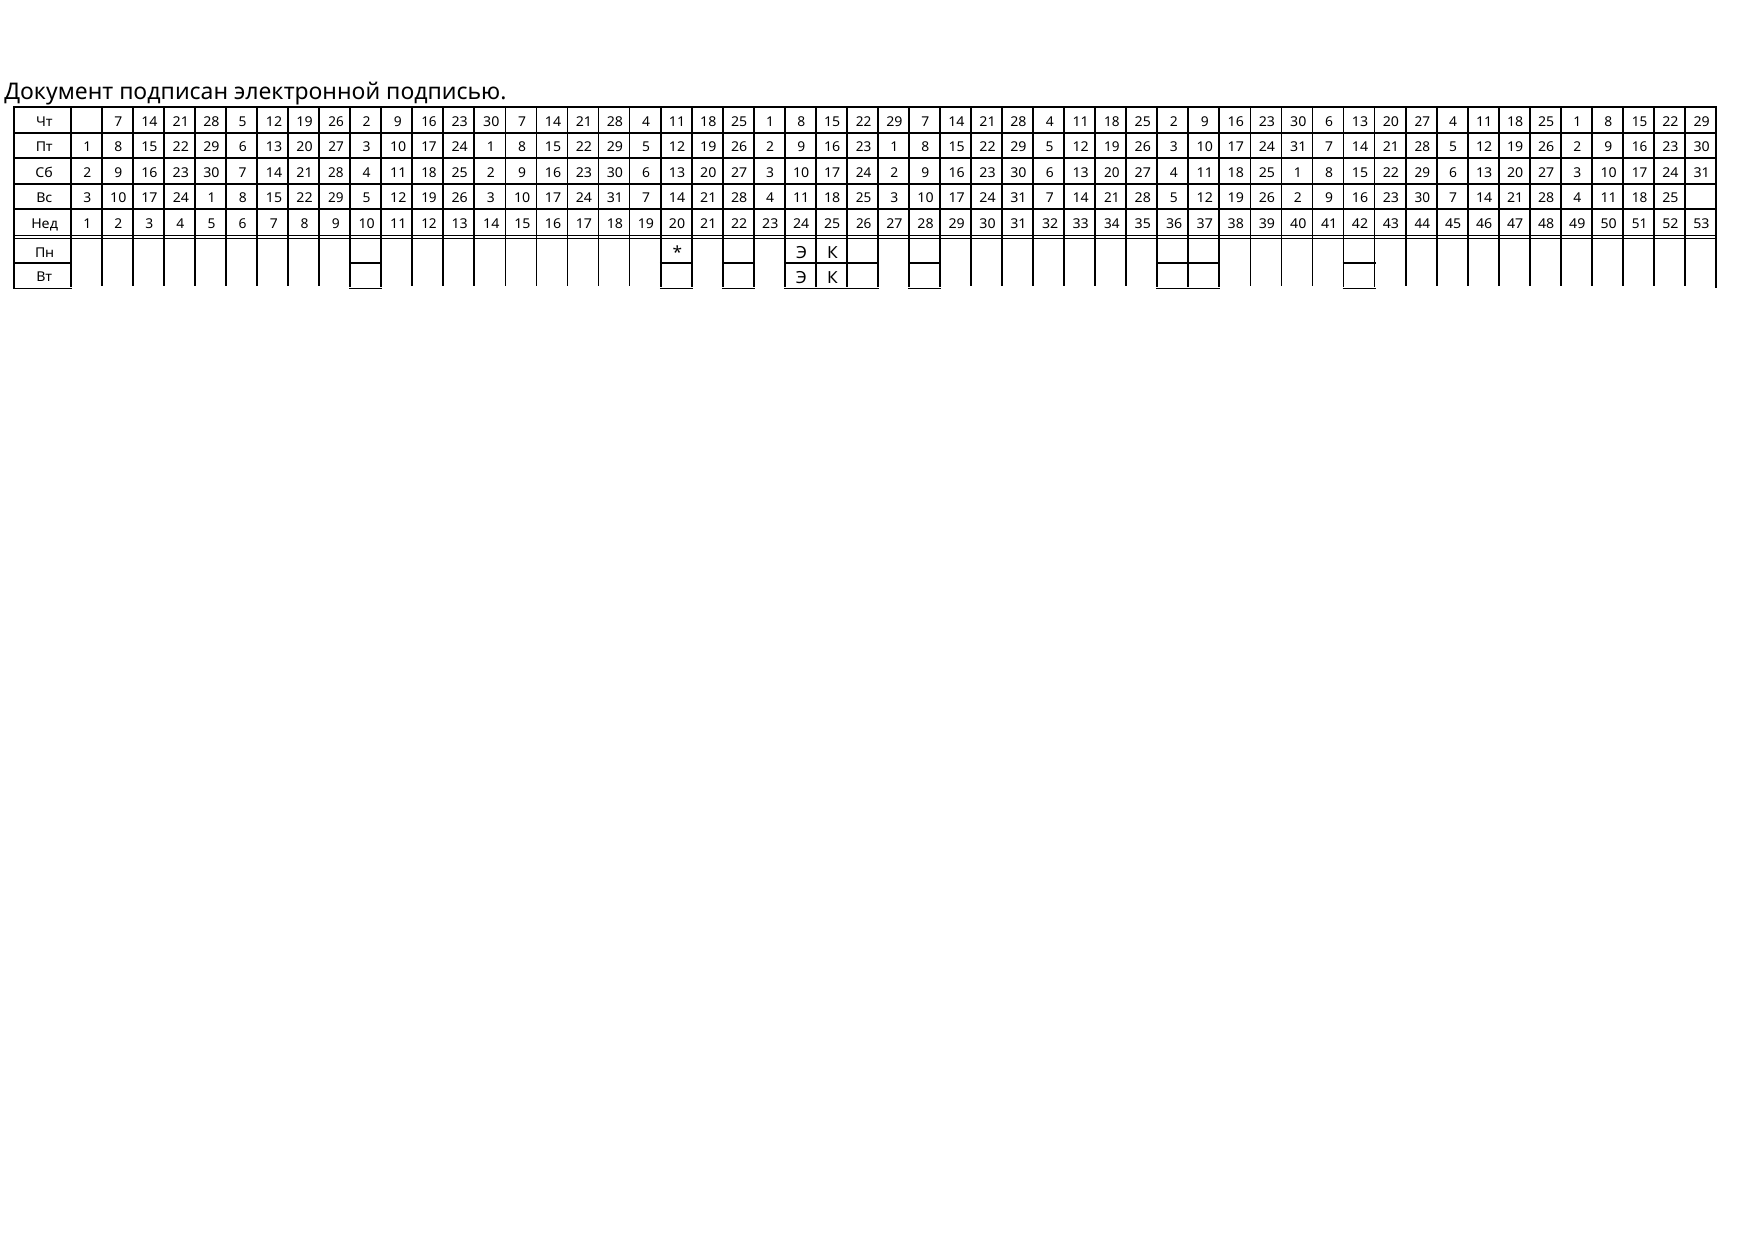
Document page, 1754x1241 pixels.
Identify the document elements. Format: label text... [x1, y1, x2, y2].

table_cell 19 [1096, 134, 1125, 157]
table_cell 22 [1655, 108, 1684, 132]
table_cell 25 [724, 108, 753, 132]
table_cell 24 [165, 185, 194, 208]
table_cell 22 [165, 134, 194, 157]
table_cell 26 [1531, 134, 1560, 157]
table_cell 7 [227, 159, 256, 183]
table_cell 28 [1531, 185, 1560, 208]
table_cell 11 [382, 210, 411, 235]
table_cell 31 [1686, 159, 1715, 183]
table_cell [1406, 239, 1437, 287]
table_cell [599, 239, 629, 287]
table_cell 5 [1438, 134, 1467, 157]
table_cell 20 [1096, 159, 1125, 183]
table_cell [568, 239, 598, 287]
table_cell 18 [1220, 159, 1250, 183]
table_cell 23 [1251, 108, 1281, 132]
table_cell 31 [1003, 185, 1032, 208]
table_cell [693, 239, 722, 287]
table_cell Э [786, 264, 815, 287]
table_cell 42 [1344, 210, 1374, 235]
table_cell 47 [1500, 210, 1529, 235]
table_cell * [662, 239, 691, 262]
table_cell [351, 264, 380, 287]
table_cell 19 [289, 108, 318, 132]
table_cell [102, 239, 133, 287]
table_cell [1189, 264, 1218, 287]
table_cell 24 [1251, 134, 1281, 157]
table_cell 1 [196, 185, 225, 208]
table_cell 15 [506, 210, 536, 235]
table_cell [1158, 264, 1187, 287]
table_cell 11 [662, 108, 691, 132]
table_cell 25 [1531, 108, 1560, 132]
table_cell 28 [320, 159, 349, 183]
table_cell 48 [1531, 210, 1560, 235]
table_cell 12 [1469, 134, 1498, 157]
table_cell 20 [1375, 108, 1405, 132]
table_cell 22 [848, 108, 877, 132]
table_cell 15 [1624, 108, 1653, 132]
table_cell 29 [599, 134, 629, 157]
table_cell 21 [693, 185, 722, 208]
table_cell 8 [910, 134, 939, 157]
table_cell 1 [755, 108, 784, 132]
table_cell 28 [599, 108, 629, 132]
table_cell [630, 239, 660, 287]
table_cell 6 [1034, 159, 1063, 183]
table_cell 11 [1469, 108, 1498, 132]
table_cell 30 [1686, 134, 1715, 157]
table_cell 6 [227, 134, 256, 157]
table_cell 10 [910, 185, 939, 208]
table_cell 25 [1251, 159, 1281, 183]
table_cell [1561, 239, 1592, 287]
table_cell 25 [1655, 185, 1684, 208]
table_cell 4 [630, 108, 660, 132]
table_cell 28 [1407, 134, 1436, 157]
table_cell 16 [537, 210, 567, 235]
table_cell 7 [1034, 185, 1063, 208]
table_cell 2 [72, 159, 101, 183]
table_cell 2 [1282, 185, 1312, 208]
table_cell Вт [15, 264, 70, 287]
table_cell 15 [258, 185, 287, 208]
table_cell [164, 239, 195, 287]
table_cell 15 [817, 108, 846, 132]
table_cell 37 [1189, 210, 1218, 235]
table_cell 23 [1655, 134, 1684, 157]
table_cell 2 [351, 108, 380, 132]
table_cell 1 [72, 210, 101, 235]
table_cell 41 [1313, 210, 1343, 235]
table_cell 27 [879, 210, 908, 235]
table_cell 22 [289, 185, 318, 208]
table_cell 18 [1500, 108, 1529, 132]
table_cell 24 [786, 210, 815, 235]
table_cell 26 [320, 108, 349, 132]
table_cell 43 [1375, 210, 1405, 235]
table_cell 1 [1562, 108, 1591, 132]
table_cell 23 [568, 159, 598, 183]
table_cell 13 [1344, 108, 1374, 132]
table_cell 17 [568, 210, 598, 235]
table_cell 15 [941, 134, 970, 157]
table_cell 2 [879, 159, 908, 183]
table_cell 21 [972, 108, 1001, 132]
table_cell 1 [72, 134, 101, 157]
table_cell 23 [755, 210, 784, 235]
table_cell 33 [1065, 210, 1094, 235]
table_cell 20 [662, 210, 691, 235]
table_cell 7 [910, 108, 939, 132]
table_cell 46 [1469, 210, 1498, 235]
table_cell 11 [1189, 159, 1218, 183]
table_cell 17 [1220, 134, 1250, 157]
table_cell Нед [15, 210, 70, 235]
table_cell 14 [134, 108, 163, 132]
table_cell [1344, 239, 1374, 262]
table_cell [1499, 239, 1530, 287]
table_cell 10 [1593, 159, 1622, 183]
table_cell 7 [1313, 134, 1343, 157]
table_cell 45 [1438, 210, 1467, 235]
table_cell Пт [15, 134, 70, 157]
table_cell 4 [1034, 108, 1063, 132]
table_cell 10 [351, 210, 380, 235]
table_cell 53 [1686, 210, 1715, 235]
table_cell [1468, 239, 1499, 287]
table_cell 4 [1438, 108, 1467, 132]
table_cell 29 [196, 134, 225, 157]
table_cell 13 [1065, 159, 1094, 183]
table_cell [1281, 239, 1312, 287]
table_cell 9 [786, 134, 815, 157]
table_cell 29 [1686, 108, 1715, 132]
table_cell [1437, 239, 1468, 287]
table_cell 4 [1562, 185, 1591, 208]
table_cell [257, 239, 288, 287]
table_cell 21 [165, 108, 194, 132]
table_cell 16 [1344, 185, 1374, 208]
table_cell [910, 264, 939, 287]
table_cell 19 [413, 185, 442, 208]
table_cell 26 [1251, 185, 1281, 208]
table_cell 12 [662, 134, 691, 157]
table_cell 13 [1469, 159, 1498, 183]
table_cell 12 [1189, 185, 1218, 208]
table_cell 30 [599, 159, 629, 183]
table_cell [848, 264, 877, 287]
table_cell 14 [941, 108, 970, 132]
table_cell [1375, 239, 1406, 287]
table_cell 28 [196, 108, 225, 132]
table_cell [195, 239, 226, 287]
table_cell 11 [786, 185, 815, 208]
table_cell [662, 264, 691, 287]
table_cell 22 [972, 134, 1001, 157]
table_cell 29 [1407, 159, 1436, 183]
table_cell 12 [1065, 134, 1094, 157]
table_cell 27 [1127, 159, 1156, 183]
table_cell 18 [1096, 108, 1125, 132]
table_cell 21 [568, 108, 598, 132]
table_cell 6 [1313, 108, 1343, 132]
table_cell 17 [817, 159, 846, 183]
table_cell 28 [724, 185, 753, 208]
table_cell [412, 239, 443, 287]
table_cell 14 [662, 185, 691, 208]
table_cell 5 [630, 134, 660, 157]
table_cell 24 [568, 185, 598, 208]
table_cell 19 [630, 210, 660, 235]
table_cell [971, 239, 1002, 287]
table_cell 27 [1531, 159, 1560, 183]
table_cell 21 [1375, 134, 1405, 157]
table_cell 5 [351, 185, 380, 208]
table_cell 2 [1562, 134, 1591, 157]
table_cell 21 [1500, 185, 1529, 208]
table_cell 34 [1096, 210, 1125, 235]
table_cell 30 [1003, 159, 1032, 183]
table_cell 25 [848, 185, 877, 208]
table_cell 24 [444, 134, 473, 157]
table_cell 9 [1189, 108, 1218, 132]
table_cell 4 [351, 159, 380, 183]
table_cell 18 [413, 159, 442, 183]
table_cell 16 [817, 134, 846, 157]
table_cell [1002, 239, 1033, 287]
table_cell [755, 239, 784, 287]
table_cell 15 [134, 134, 163, 157]
table_cell 14 [1469, 185, 1498, 208]
table_cell 17 [941, 185, 970, 208]
table_cell 15 [1344, 159, 1374, 183]
table_cell 18 [599, 210, 629, 235]
table_cell [941, 239, 971, 287]
table_cell 19 [1220, 185, 1250, 208]
table_cell 8 [506, 134, 536, 157]
table_cell 22 [1375, 159, 1405, 183]
table_cell 18 [693, 108, 722, 132]
table_cell [1530, 239, 1561, 287]
table_cell 16 [941, 159, 970, 183]
table_cell 14 [475, 210, 505, 235]
table_cell 21 [1096, 185, 1125, 208]
table_cell 8 [103, 134, 132, 157]
table_cell 8 [1313, 159, 1343, 183]
table_cell [226, 239, 257, 287]
table_cell 10 [1189, 134, 1218, 157]
table_cell 16 [413, 108, 442, 132]
table_cell 30 [196, 159, 225, 183]
table_cell 38 [1220, 210, 1250, 235]
table_cell 18 [1624, 185, 1653, 208]
table_cell 3 [475, 185, 505, 208]
table_cell 29 [1003, 134, 1032, 157]
table_cell [505, 239, 536, 287]
table_cell [1033, 239, 1064, 287]
table_cell 20 [1500, 159, 1529, 183]
table_cell 17 [413, 134, 442, 157]
table_cell 9 [1593, 134, 1622, 157]
table_cell Пн [15, 239, 70, 262]
table_cell 7 [103, 108, 132, 132]
table_cell 19 [1500, 134, 1529, 157]
table_cell 35 [1127, 210, 1156, 235]
table_cell Чт [15, 108, 70, 132]
table_cell [536, 239, 567, 287]
table_cell 52 [1655, 210, 1684, 235]
table_cell 4 [165, 210, 194, 235]
table_cell 23 [848, 134, 877, 157]
table_cell 30 [475, 108, 505, 132]
table_cell 24 [972, 185, 1001, 208]
table_cell 9 [103, 159, 132, 183]
table_cell 1 [1282, 159, 1312, 183]
table_cell 13 [258, 134, 287, 157]
table_cell 21 [693, 210, 722, 235]
table_cell [1344, 264, 1374, 287]
table_cell 11 [382, 159, 411, 183]
table_cell [1654, 239, 1685, 287]
table_cell 3 [351, 134, 380, 157]
table_cell 7 [630, 185, 660, 208]
table_cell 22 [724, 210, 753, 235]
table_cell 8 [1593, 108, 1622, 132]
table_cell 5 [1034, 134, 1063, 157]
table_cell 30 [1282, 108, 1312, 132]
table_cell [72, 239, 102, 287]
table_cell 28 [910, 210, 939, 235]
table_cell 7 [1438, 185, 1467, 208]
table_cell 11 [1593, 185, 1622, 208]
table_cell 2 [475, 159, 505, 183]
table_cell [1250, 239, 1281, 287]
table_cell 10 [103, 185, 132, 208]
table_cell 16 [1220, 108, 1250, 132]
table_cell 2 [1158, 108, 1187, 132]
table_cell [1623, 239, 1654, 287]
table_cell 12 [413, 210, 442, 235]
table_cell 4 [755, 185, 784, 208]
table_cell 23 [1375, 185, 1405, 208]
table_cell 13 [444, 210, 473, 235]
table_cell 39 [1251, 210, 1281, 235]
table_cell [288, 239, 319, 287]
table_cell 14 [258, 159, 287, 183]
table_cell [1685, 239, 1715, 287]
table_cell [1220, 239, 1250, 287]
table_cell Сб [15, 159, 70, 183]
table_cell 9 [382, 108, 411, 132]
table_cell 17 [537, 185, 567, 208]
table_cell 31 [1282, 134, 1312, 157]
table_cell 20 [693, 159, 722, 183]
table_cell 29 [941, 210, 970, 235]
table_cell [1592, 239, 1623, 287]
table_cell 19 [693, 134, 722, 157]
table_cell 26 [444, 185, 473, 208]
table_cell 15 [537, 134, 567, 157]
table_cell [1313, 239, 1343, 287]
table_cell 17 [134, 185, 163, 208]
table_cell 6 [227, 210, 256, 235]
table_cell 7 [258, 210, 287, 235]
table_cell 31 [599, 185, 629, 208]
table_cell 11 [1065, 108, 1094, 132]
table_cell [474, 239, 505, 287]
table_cell 13 [662, 159, 691, 183]
table_cell 25 [444, 159, 473, 183]
table_cell 16 [537, 159, 567, 183]
table_cell [1064, 239, 1095, 287]
table_cell 27 [1407, 108, 1436, 132]
table_cell 31 [1003, 210, 1032, 235]
table_cell 49 [1562, 210, 1591, 235]
table_cell Э [786, 239, 815, 262]
table_cell 6 [630, 159, 660, 183]
table_cell 8 [227, 185, 256, 208]
table_cell 23 [444, 108, 473, 132]
table_cell 1 [879, 134, 908, 157]
table_cell [848, 239, 877, 262]
table_cell [1189, 239, 1218, 262]
table_cell 3 [1158, 134, 1187, 157]
table_cell 3 [879, 185, 908, 208]
table_cell 7 [506, 108, 536, 132]
table_cell 25 [817, 210, 846, 235]
table_cell 30 [1407, 185, 1436, 208]
table_cell 27 [320, 134, 349, 157]
table_cell 12 [258, 108, 287, 132]
table_cell 26 [1127, 134, 1156, 157]
table_cell [133, 239, 164, 287]
table_cell [879, 239, 908, 287]
table_cell 14 [1065, 185, 1094, 208]
table_cell 2 [103, 210, 132, 235]
table_cell [724, 239, 753, 262]
table_cell 10 [382, 134, 411, 157]
table_cell 24 [1655, 159, 1684, 183]
table_cell 2 [755, 134, 784, 157]
table_cell 16 [1624, 134, 1653, 157]
table_cell [724, 264, 753, 287]
table_cell 22 [568, 134, 598, 157]
table_cell [1158, 239, 1187, 262]
table_cell 17 [1624, 159, 1653, 183]
table_cell 51 [1624, 210, 1653, 235]
table_cell 23 [165, 159, 194, 183]
table_cell 10 [506, 185, 536, 208]
table_cell 40 [1282, 210, 1312, 235]
table_cell 1 [475, 134, 505, 157]
table_cell 14 [1344, 134, 1374, 157]
table_cell К [817, 239, 846, 262]
table_cell [910, 239, 939, 262]
table_cell 3 [134, 210, 163, 235]
table_cell 3 [72, 185, 101, 208]
table_cell 8 [289, 210, 318, 235]
table_cell 18 [817, 185, 846, 208]
table_cell [1126, 239, 1156, 287]
table_cell Вс [15, 185, 70, 208]
table_cell [1686, 185, 1715, 208]
table_cell 26 [848, 210, 877, 235]
table_cell 28 [1127, 185, 1156, 208]
table_cell 5 [196, 210, 225, 235]
table_cell 3 [755, 159, 784, 183]
table_cell 26 [724, 134, 753, 157]
table_cell 32 [1034, 210, 1063, 235]
table_cell 30 [972, 210, 1001, 235]
table_cell 6 [1438, 159, 1467, 183]
table_cell 3 [1562, 159, 1591, 183]
table_cell 21 [289, 159, 318, 183]
table_cell 9 [1313, 185, 1343, 208]
table_cell [443, 239, 474, 287]
table_cell 12 [382, 185, 411, 208]
table_cell 27 [724, 159, 753, 183]
table_cell 16 [134, 159, 163, 183]
table_cell [351, 239, 380, 262]
table_cell 9 [320, 210, 349, 235]
table_cell 24 [848, 159, 877, 183]
table_cell [319, 239, 349, 287]
table_cell 28 [1003, 108, 1032, 132]
table_cell 8 [786, 108, 815, 132]
table_cell 14 [537, 108, 567, 132]
table_cell 23 [972, 159, 1001, 183]
table_cell 50 [1593, 210, 1622, 235]
table_cell 5 [227, 108, 256, 132]
table_cell [1095, 239, 1126, 287]
table_cell 4 [1158, 159, 1187, 183]
table_cell 5 [1158, 185, 1187, 208]
table_cell 9 [910, 159, 939, 183]
table_cell 25 [1127, 108, 1156, 132]
table_cell 20 [289, 134, 318, 157]
table_cell 29 [879, 108, 908, 132]
table_cell К [817, 264, 846, 287]
table_cell 44 [1407, 210, 1436, 235]
table_cell 10 [786, 159, 815, 183]
table_cell 36 [1158, 210, 1187, 235]
table_cell 9 [506, 159, 536, 183]
table_cell 29 [320, 185, 349, 208]
table_cell [382, 239, 412, 287]
